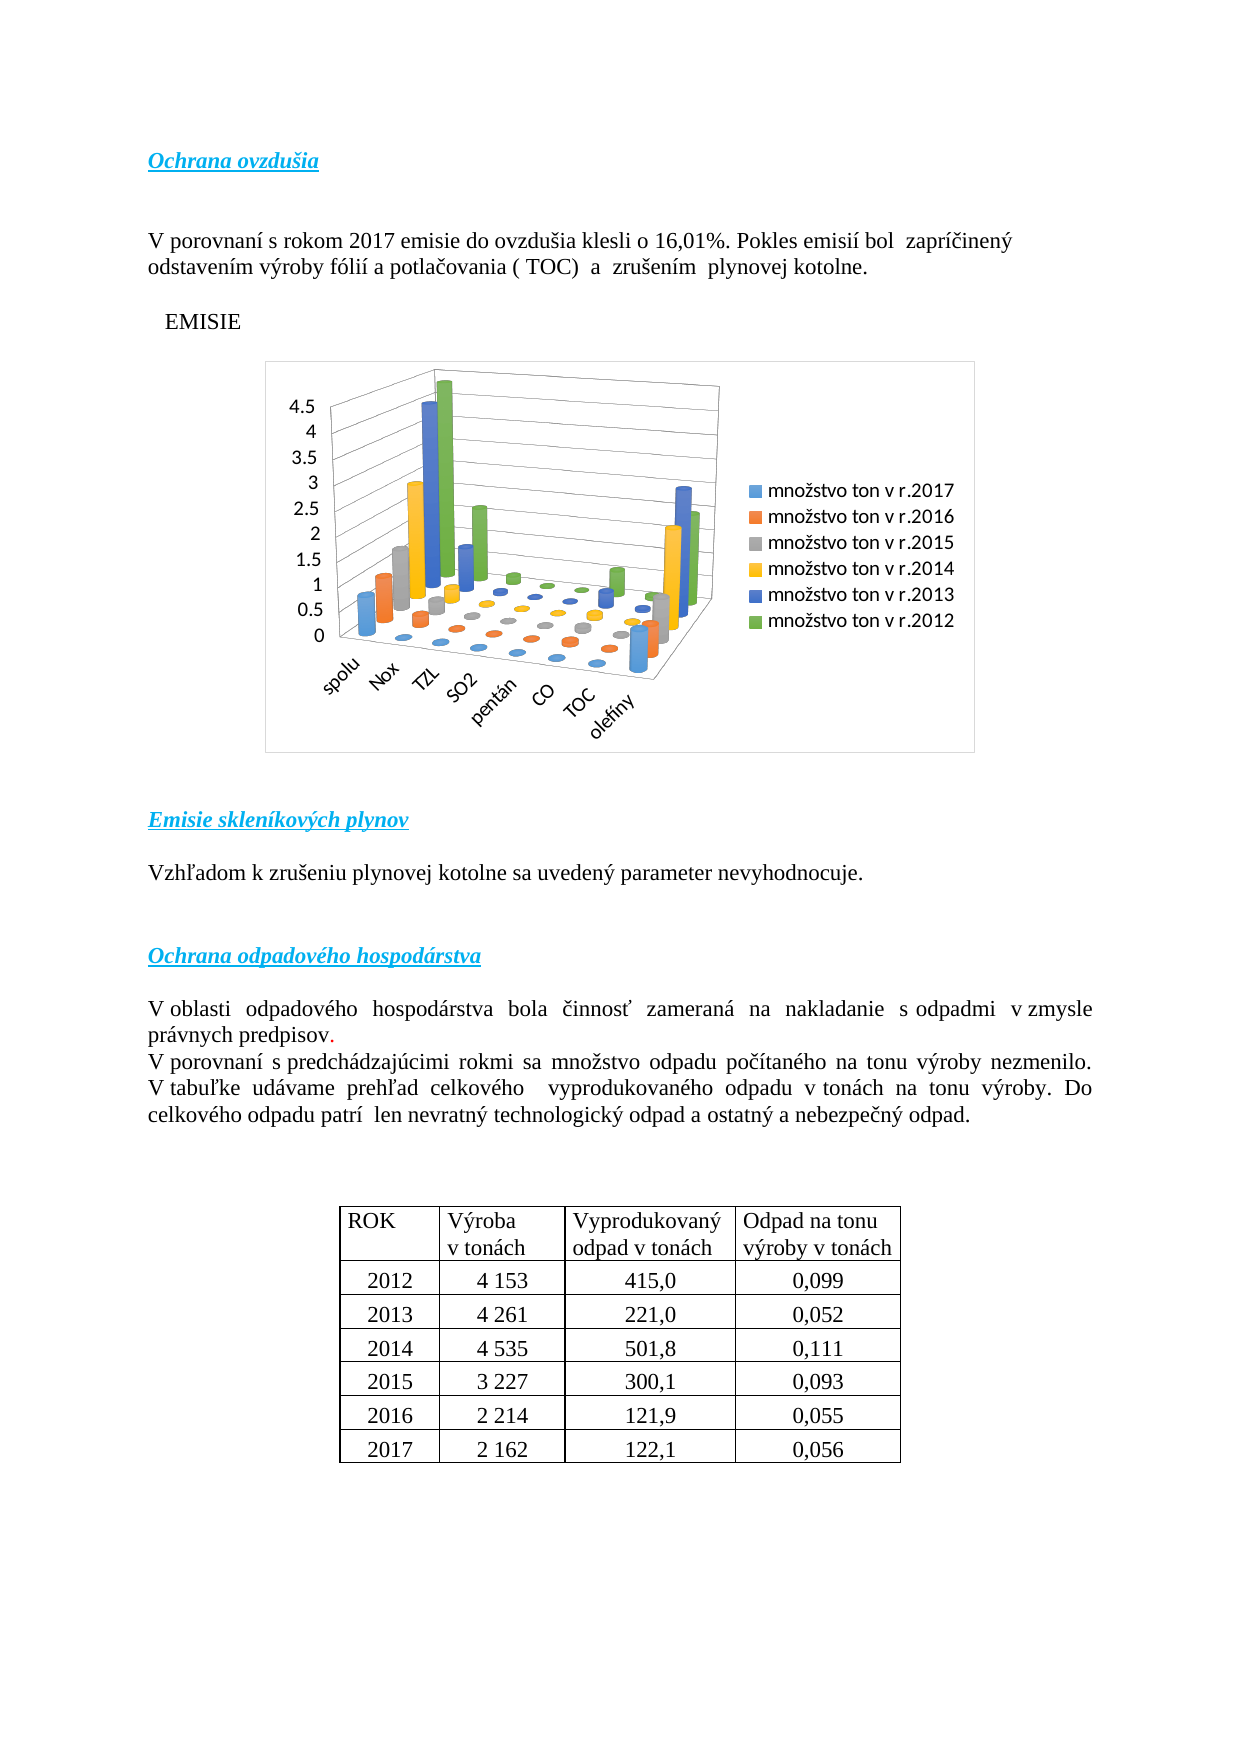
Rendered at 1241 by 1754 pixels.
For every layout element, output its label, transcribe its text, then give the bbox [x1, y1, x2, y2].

table_cell 2 162 [440, 1430, 564, 1462]
table_header ROK [341, 1207, 439, 1260]
table_cell 122,1 [566, 1430, 735, 1462]
table_cell 4 261 [440, 1295, 564, 1327]
table_cell 0,093 [736, 1362, 900, 1395]
table_cell 3 227 [440, 1362, 564, 1395]
table_cell 4 153 [440, 1261, 564, 1294]
table_cell 2 214 [440, 1396, 564, 1428]
table_cell 415,0 [566, 1261, 735, 1294]
text V oblasti odpadového hospodárstva bola činnosť zameraná na nakladanie s odpadmi v zmysle právnych predpisov. [148, 995, 1093, 1048]
table_cell 0,052 [736, 1295, 900, 1327]
table_header Odpad na tonu výroby v tonách [736, 1207, 900, 1260]
table_cell 2015 [341, 1362, 439, 1395]
text EMISIE [148, 308, 1093, 334]
text Ochrana odpadového hospodárstva [148, 942, 1093, 969]
table_cell 4 535 [440, 1329, 564, 1361]
table_cell 2013 [341, 1295, 439, 1327]
table_cell 2016 [341, 1396, 439, 1428]
table_cell 221,0 [566, 1295, 735, 1327]
table_cell 501,8 [566, 1329, 735, 1361]
table_cell 2014 [341, 1329, 439, 1361]
text Vzhľadom k zrušeniu plynovej kotolne sa uvedený parameter nevyhodnocuje. [148, 859, 1093, 885]
table_header Výroba v tonách [440, 1207, 564, 1260]
table_cell 2012 [341, 1261, 439, 1294]
text Ochrana ovzdušia [148, 148, 1093, 174]
text V porovnaní s predchádzajúcimi rokmi sa množstvo odpadu počítaného na tonu výroby nezmenilo. V tabuľke udávame prehľad celkového vyprodukovaného odpadu v tonách na tonu výroby. Do celkového odpadu patrí len nevratný technologický odpad a ostatný a nebezpečný odpad. [148, 1048, 1093, 1127]
table_cell 0,099 [736, 1261, 900, 1294]
text Emisie skleníkových plynov [148, 806, 1093, 832]
table_cell 0,111 [736, 1329, 900, 1361]
table_cell 0,055 [736, 1396, 900, 1428]
table_cell 2017 [341, 1430, 439, 1462]
table_cell 121,9 [566, 1396, 735, 1428]
table_header Vyprodukovaný odpad v tonách [566, 1207, 735, 1260]
text V porovnaní s rokom 2017 emisie do ovzdušia klesli o 16,01%. Pokles emisií bol zapríčinený odstavením výroby fólií a potlačovania ( TOC) a zrušením plynovej kotolne. [148, 227, 1093, 279]
table_cell 300,1 [566, 1362, 735, 1395]
table_cell 0,056 [736, 1430, 900, 1462]
